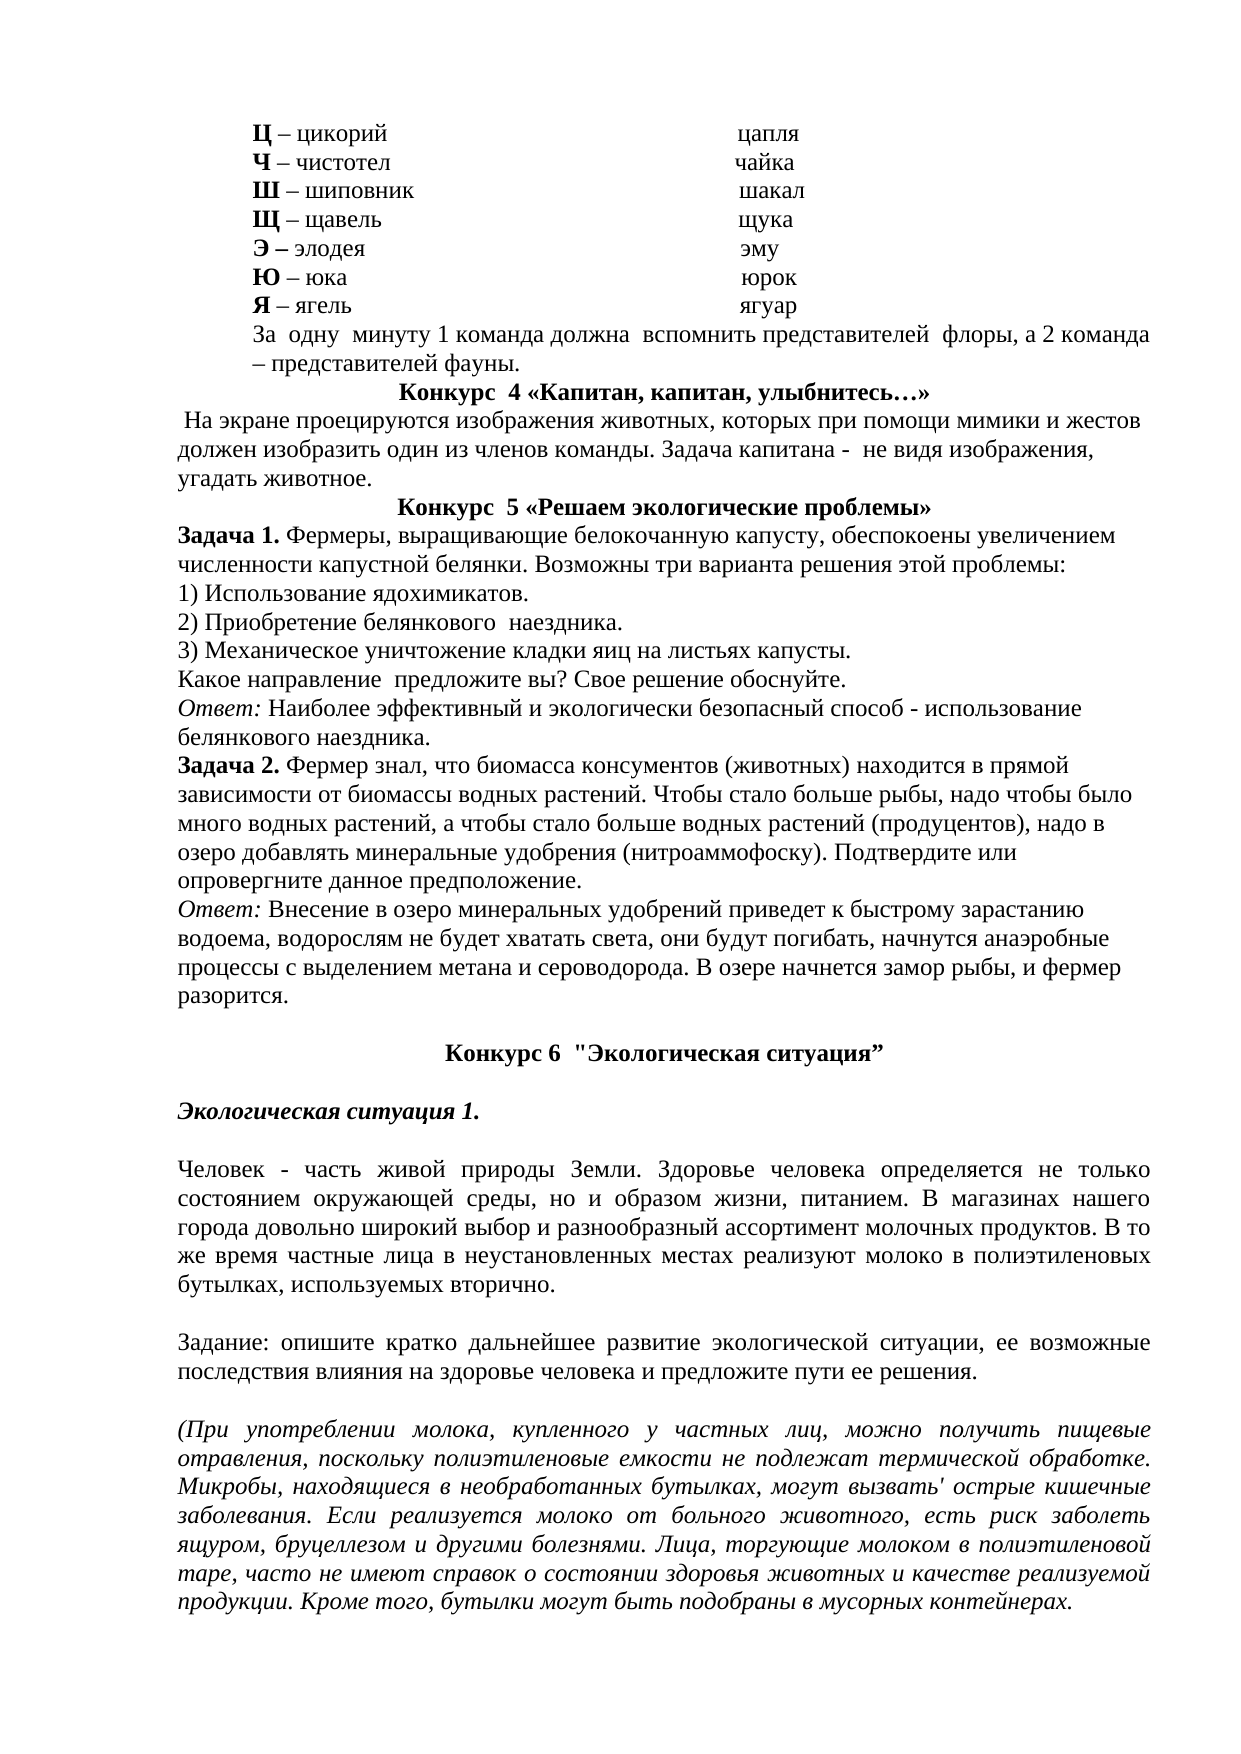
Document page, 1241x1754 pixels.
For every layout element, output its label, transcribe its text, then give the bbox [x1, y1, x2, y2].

text Ю – юка юрок [252, 262, 1152, 291]
text Ч – чистотел чайка [252, 147, 1152, 176]
text Э – элодея эму [252, 233, 1152, 262]
text Щ – щавель щука [252, 204, 1152, 233]
text (При употреблении молока, купленного у частных лиц, можно получить пищевые отравления, поскольку полиэтиленовые емкости не подлежат термической обработке. Микробы, находящиеся в необработанных бутылках, могут вызвать' острые кишечные заболевания. Если реализуется молоко от больного животного, есть риск заболеть ящуром, бруцеллезом и другими болезнями. Лица, торгующие молоком в полиэтиленовой таре, часто не имеют справок о состоянии здоровья животных и качестве реализуемой продукции. Кроме того, бутылки могут быть подобраны в мусорных контейнерах. [177, 1414, 1152, 1615]
text Экологическая ситуация 1. [177, 1096, 1152, 1125]
text Конкурс 5 «Решаем экологические проблемы» [177, 492, 1152, 521]
text Ц – цикорий цапля [252, 118, 1152, 147]
text Человек - часть живой природы Земли. Здоровье человека определяется не только состоянием окружающей среды, но и образом жизни, питанием. В магазинах нашего города довольно широкий выбор и разнообразный ассортимент молочных продуктов. В то же время частные лица в неустановленных местах реализуют молоко в полиэтиленовых бутылках, используемых вторично. [177, 1154, 1152, 1298]
text За одну минуту 1 команда должна вспомнить представителей флоры, а 2 команда – представителей фауны. [252, 319, 1152, 377]
text 3) Механическое уничтожение кладки яиц на листьях капусты. [177, 636, 1152, 664]
text Какое направление предложите вы? Свое решение обоснуйте. [177, 664, 1152, 693]
text Я – ягель ягуар [252, 291, 1152, 319]
text Ш – шиповник шакал [252, 176, 1152, 204]
text 1) Использование ядохимикатов. [177, 578, 1152, 607]
text Конкурс 6 "Экологическая ситуация” [177, 1038, 1152, 1067]
text Задание: опишите кратко дальнейшее развитие экологической ситуации, ее возможные последствия влияния на здоровье человека и предложите пути ее решения. [177, 1327, 1152, 1385]
text Задача 1. Фермеры, выращивающие белокочанную капусту, обеспокоены увеличением численности капустной белянки. Возможны три варианта решения этой проблемы: [177, 521, 1152, 578]
text Конкурс 4 «Капитан, капитан, улыбнитесь…» [177, 377, 1152, 406]
text Задача 2. Фермер знал, что биомасса консументов (животных) находится в прямой зависимости от биомассы водных растений. Чтобы стало больше рыбы, надо чтобы было много водных растений, а чтобы стало больше водных растений (продуцентов), надо в озеро добавлять минеральные удобрения (нитроаммофоску). Подтвердите или опровергните данное предположение. [177, 751, 1152, 894]
text Ответ: Внесение в озеро минеральных удобрений приведет к быстрому зарастанию водоема, водорослям не будет хватать света, они будут погибать, начнутся анаэробные процессы с выделением метана и сероводорода. В озере начнется замор рыбы, и фермер разорится. [177, 894, 1152, 1009]
text 2) Приобретение белянкового наездника. [177, 607, 1152, 636]
text Ответ: Наиболее эффективный и экологически безопасный способ - использование белянкового наездника. [177, 693, 1152, 751]
text На экране проецируются изображения животных, которых при помощи мимики и жестов должен изобразить один из членов команды. Задача капитана - не видя изображения, угадать животное. [177, 406, 1152, 492]
